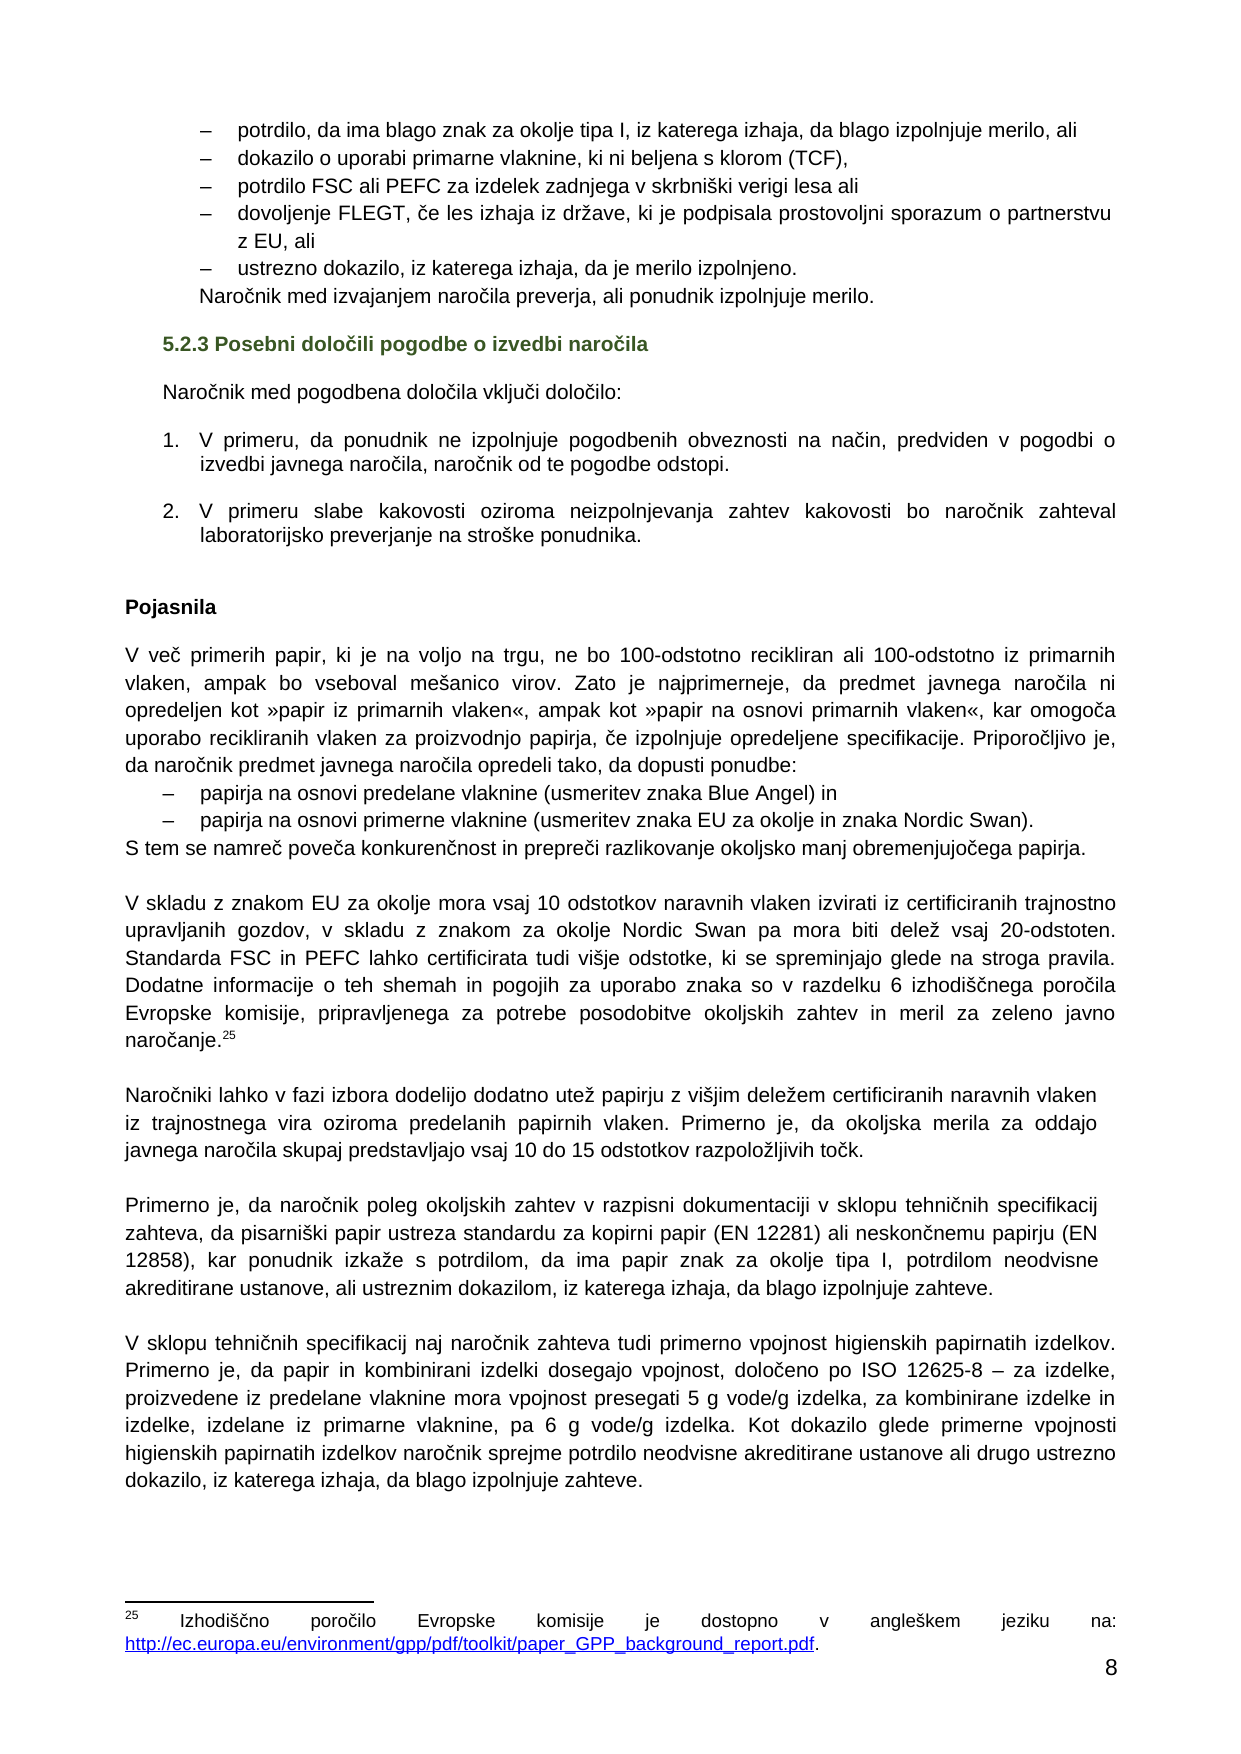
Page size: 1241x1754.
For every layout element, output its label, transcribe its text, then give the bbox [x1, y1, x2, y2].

list V primeru, da ponudnik ne izpolnjuje pogodbenih obveznosti na način, predviden v pogodbi o izvedbi javnega naročila, naročnik od te pogodbe odstopi. [162, 427, 1117, 475]
text 5.2.3 Posebni določili pogodbe o izvedbi naročila [162, 332, 1117, 356]
text Naročnik med pogodbena določila vključi določilo: [162, 379, 1117, 403]
text Pojasnila [125, 595, 1117, 619]
text S tem se namreč poveča konkurenčnost in prepreči razlikovanje okoljsko manj obremenjujočega papirja. [125, 836, 1117, 859]
text Primerno je, da naročnik poleg okoljskih zahtev v razpisni dokumentaciji v sklopu tehničnih specifikacij zahteva, da pisarniški papir ustreza standardu za kopirni papir (EN 12281) ali neskončnemu papirju (EN 12858), kar ponudnik izkaže s potrdilom, da ima papir znak za okolje tipa I, potrdilom neodvisne akreditirane ustanove, ali ustreznim dokazilom, iz katerega izhaja, da blago izpolnjuje zahteve. [125, 1193, 1099, 1299]
list ustrezno dokazilo, iz katerega izhaja, da je merilo izpolnjeno. [200, 256, 1113, 280]
list potrdilo, da ima blago znak za okolje tipa I, iz katerega izhaja, da blago izpolnjuje merilo, ali [200, 118, 1113, 142]
list dokazilo o uporabi primarne vlaknine, ki ni beljena s klorom (TCF), [200, 146, 1113, 170]
text V sklopu tehničnih specifikacij naj naročnik zahteva tudi primerno vpojnost higienskih papirnatih izdelkov. Primerno je, da papir in kombinirani izdelki dosegajo vpojnost, določeno po ISO 12625-8 – za izdelke, proizvedene iz predelane vlaknine mora vpojnost presegati 5 g vode/g izdelka, za kombinirane izdelke in izdelke, izdelane iz primarne vlaknine, pa 6 g vode/g izdelka. Kot dokazilo glede primerne vpojnosti higienskih papirnatih izdelkov naročnik sprejme potrdilo neodvisne akreditirane ustanove ali drugo ustrezno dokazilo, iz katerega izhaja, da blago izpolnjuje zahteve. [125, 1331, 1117, 1492]
text V skladu z znakom EU za okolje mora vsaj 10 odstotkov naravnih vlaken izvirati iz certificiranih trajnostno upravljanih gozdov, v skladu z znakom za okolje Nordic Swan pa mora biti delež vsaj 20-odstoten. Standarda FSC in PEFC lahko certificirata tudi višje odstotke, ki se spreminjajo glede na stroga pravila. Dodatne informacije o teh shemah in pogojih za uporabo znaka so v razdelku 6 izhodiščnega poročila Evropske komisije, pripravljenega za potrebe posodobitve okoljskih zahtev in meril za zeleno javno naročanje. [125, 891, 1117, 1052]
text V več primerih papir, ki je na voljo na trgu, ne bo 100-odstotno recikliran ali 100-odstotno iz primarnih vlaken, ampak bo vseboval mešanico virov. Zato je najprimerneje, da predmet javnega naročila ni opredeljen kot »papir iz primarnih vlaken«, ampak kot »papir na osnovi primarnih vlaken«, kar omogoča uporabo recikliranih vlaken za proizvodnjo papirja, če izpolnjuje opredeljene specifikacije. Priporočljivo je, da naročnik predmet javnega naročila opredeli tako, da dopusti ponudbe: [125, 643, 1117, 777]
list V primeru slabe kakovosti oziroma neizpolnjevanja zahtev kakovosti bo naročnik zahteval laboratorijsko preverjanje na stroške ponudnika. [162, 499, 1117, 547]
list papirja na osnovi primerne vlaknine (usmeritev znaka EU za okolje in znaka Nordic Swan). [162, 808, 1117, 832]
list papirja na osnovi predelane vlaknine (usmeritev znaka Blue Angel) in [162, 781, 1117, 804]
list potrdilo FSC ali PEFC za izdelek zadnjega v skrbniški verigi lesa ali [200, 173, 1113, 197]
text Naročnik med izvajanjem naročila preverja, ali ponudnik izpolnjuje merilo. [162, 284, 1117, 308]
list dovoljenje FLEGT, če les izhaja iz države, ki je podpisala prostovoljni sporazum o partnerstvu z EU, ali [200, 201, 1113, 252]
text Naročniki lahko v fazi izbora dodelijo dodatno utež papirju z višjim deležem certificiranih naravnih vlaken iz trajnostnega vira oziroma predelanih papirnih vlaken. Primerno je, da okoljska merila za oddajo javnega naročila skupaj predstavljajo vsaj 10 do 15 odstotkov razpoložljivih točk. [125, 1083, 1099, 1162]
